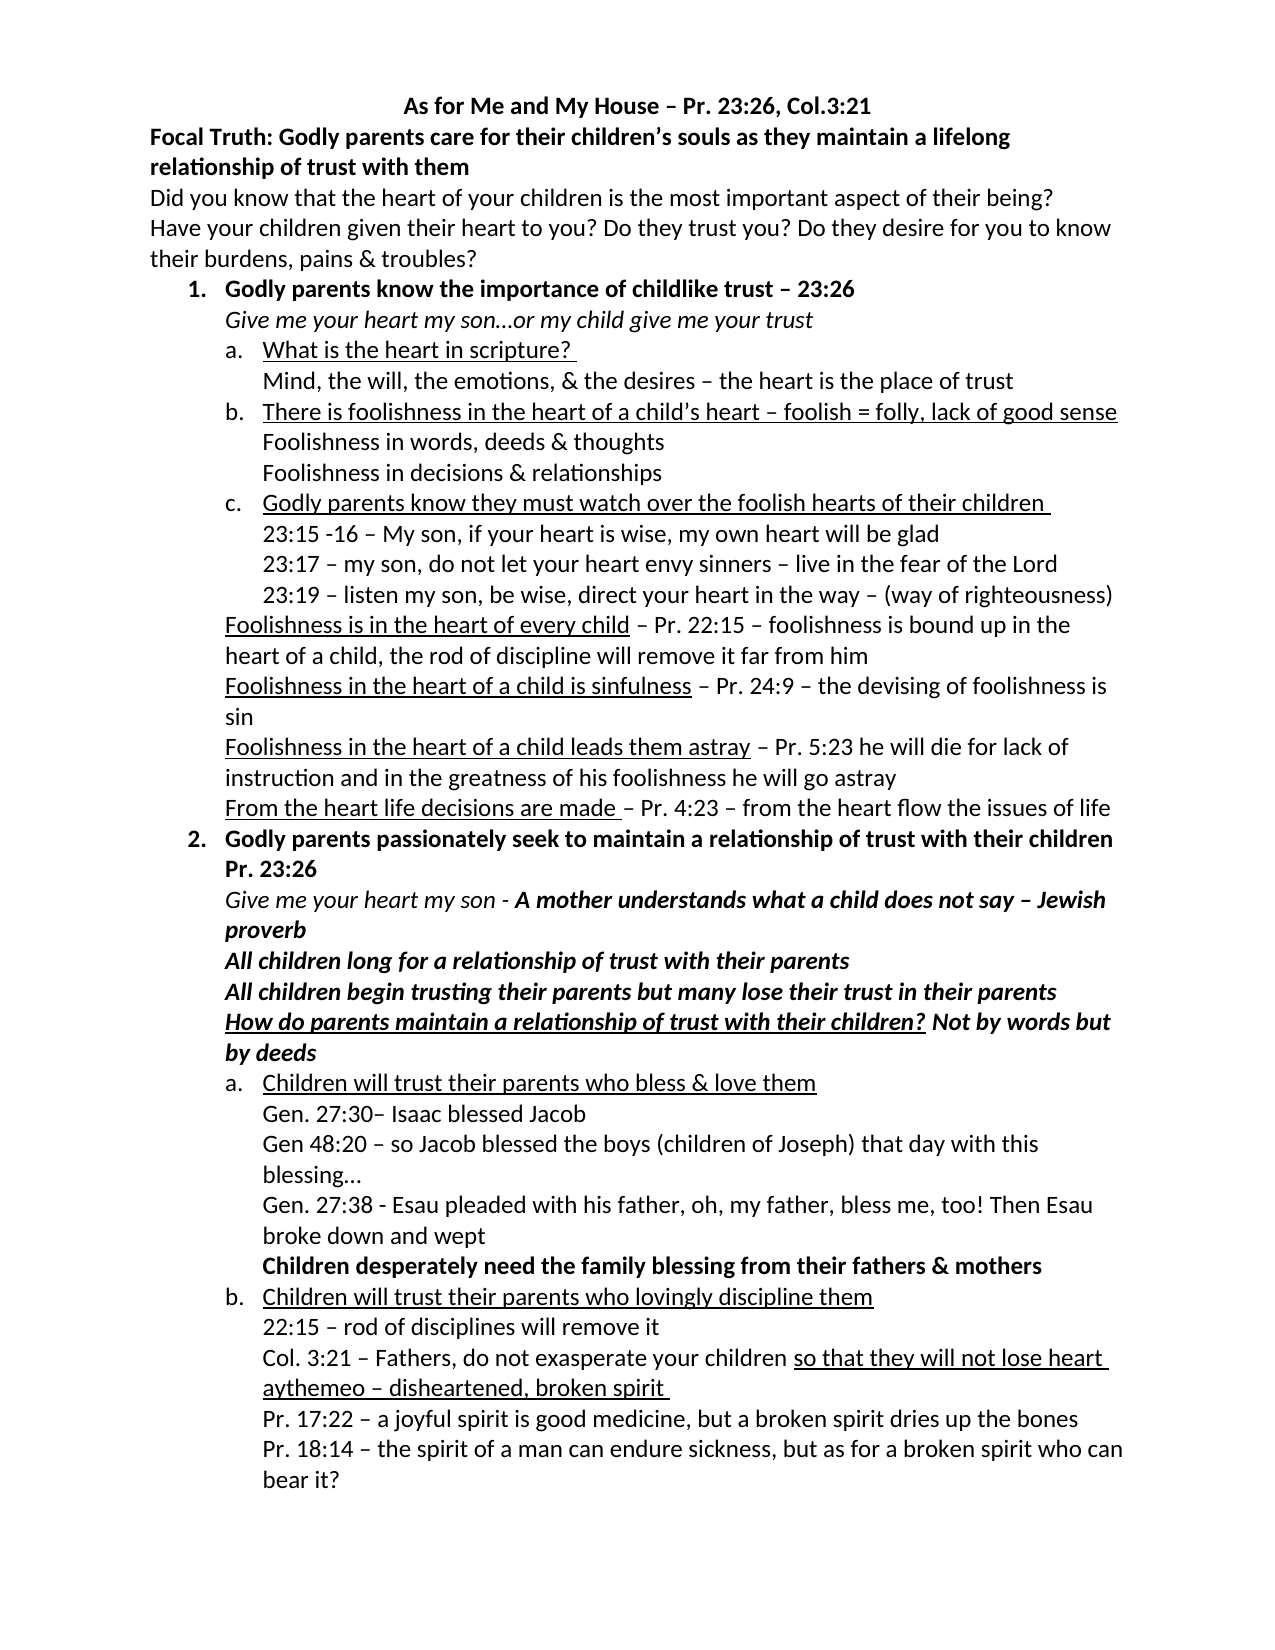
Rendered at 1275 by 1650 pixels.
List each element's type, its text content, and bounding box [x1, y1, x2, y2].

text Foolishness is in the heart of every child – Pr. 22:15 – foolishness is bound up in the heart of a child, the rod of discipline will remove it far from him [225, 609, 1125, 670]
text All children begin trusting their parents but many lose their trust in their parents [150, 976, 1125, 1006]
list Gen 48:20 – so Jacob blessed the boys (children of Joseph) that day with this blessing… [262, 1128, 1125, 1189]
text Focal Truth: Godly parents care for their children’s souls as they maintain a lifelong relationship of trust with them [150, 121, 1125, 182]
list Godly parents know the importance of childlike trust – 23:26 [187, 274, 1125, 304]
list Mind, the will, the emotions, & the desires – the heart is the place of trust [262, 365, 1125, 396]
text Did you know that the heart of your children is the most important aspect of their being? [150, 182, 1125, 213]
list Gen. 27:38 - Esau pleaded with his father, oh, my father, bless me, too! Then Esau broke down and wept [262, 1189, 1125, 1250]
text As for Me and My House – Pr. 23:26, Col.3:21 [150, 91, 1125, 121]
list 23:19 – listen my son, be wise, direct your heart in the way – (way of righteousness) [262, 579, 1125, 609]
list There is foolishness in the heart of a child’s heart – foolish = folly, lack of good sense [225, 396, 1125, 426]
list Give me your heart my son…or my child give me your trust [225, 304, 1125, 335]
list Foolishness in decisions & relationships [262, 457, 1125, 487]
list 23:15 -16 – My son, if your heart is wise, my own heart will be glad [262, 518, 1125, 548]
text From the heart life decisions are made – Pr. 4:23 – from the heart flow the issues of life [225, 792, 1125, 823]
list Col. 3:21 – Fathers, do not exasperate your children so that they will not lose heart aythemeo – disheartened, broken spirit [262, 1342, 1125, 1403]
list Godly parents know they must watch over the foolish hearts of their children [225, 487, 1125, 518]
list Pr. 17:22 – a joyful spirit is good medicine, but a broken spirit dries up the bones [262, 1403, 1125, 1433]
text Give me your heart my son - A mother understands what a child does not say – Jewish proverb [225, 884, 1125, 945]
list Children will trust their parents who bless & love them [225, 1067, 1125, 1098]
text All children long for a relationship of trust with their parents [150, 945, 1125, 976]
text How do parents maintain a relationship of trust with their children? Not by words but by deeds [225, 1006, 1125, 1067]
list Godly parents passionately seek to maintain a relationship of trust with their children Pr. 23:26 [187, 823, 1125, 884]
list Children will trust their parents who lovingly discipline them 22:15 – rod of disciplines will remove it [225, 1281, 1125, 1342]
list Gen. 27:30– Isaac blessed Jacob [262, 1098, 1125, 1128]
text Have your children given their heart to you? Do they trust you? Do they desire for you to know their burdens, pains & troubles? [150, 213, 1125, 274]
text Foolishness in the heart of a child leads them astray – Pr. 5:23 he will die for lack of instruction and in the greatness of his foolishness he will go astray [225, 731, 1125, 792]
list Foolishness in words, deeds & thoughts [262, 426, 1125, 457]
list What is the heart in scripture? [225, 335, 1125, 365]
list Children desperately need the family blessing from their fathers & mothers [262, 1250, 1125, 1281]
list 23:17 – my son, do not let your heart envy sinners – live in the fear of the Lord [262, 548, 1125, 579]
text Foolishness in the heart of a child is sinfulness – Pr. 24:9 – the devising of foolishness is sin [225, 670, 1125, 731]
list Pr. 18:14 – the spirit of a man can endure sickness, but as for a broken spirit who can bear it? [262, 1433, 1125, 1494]
